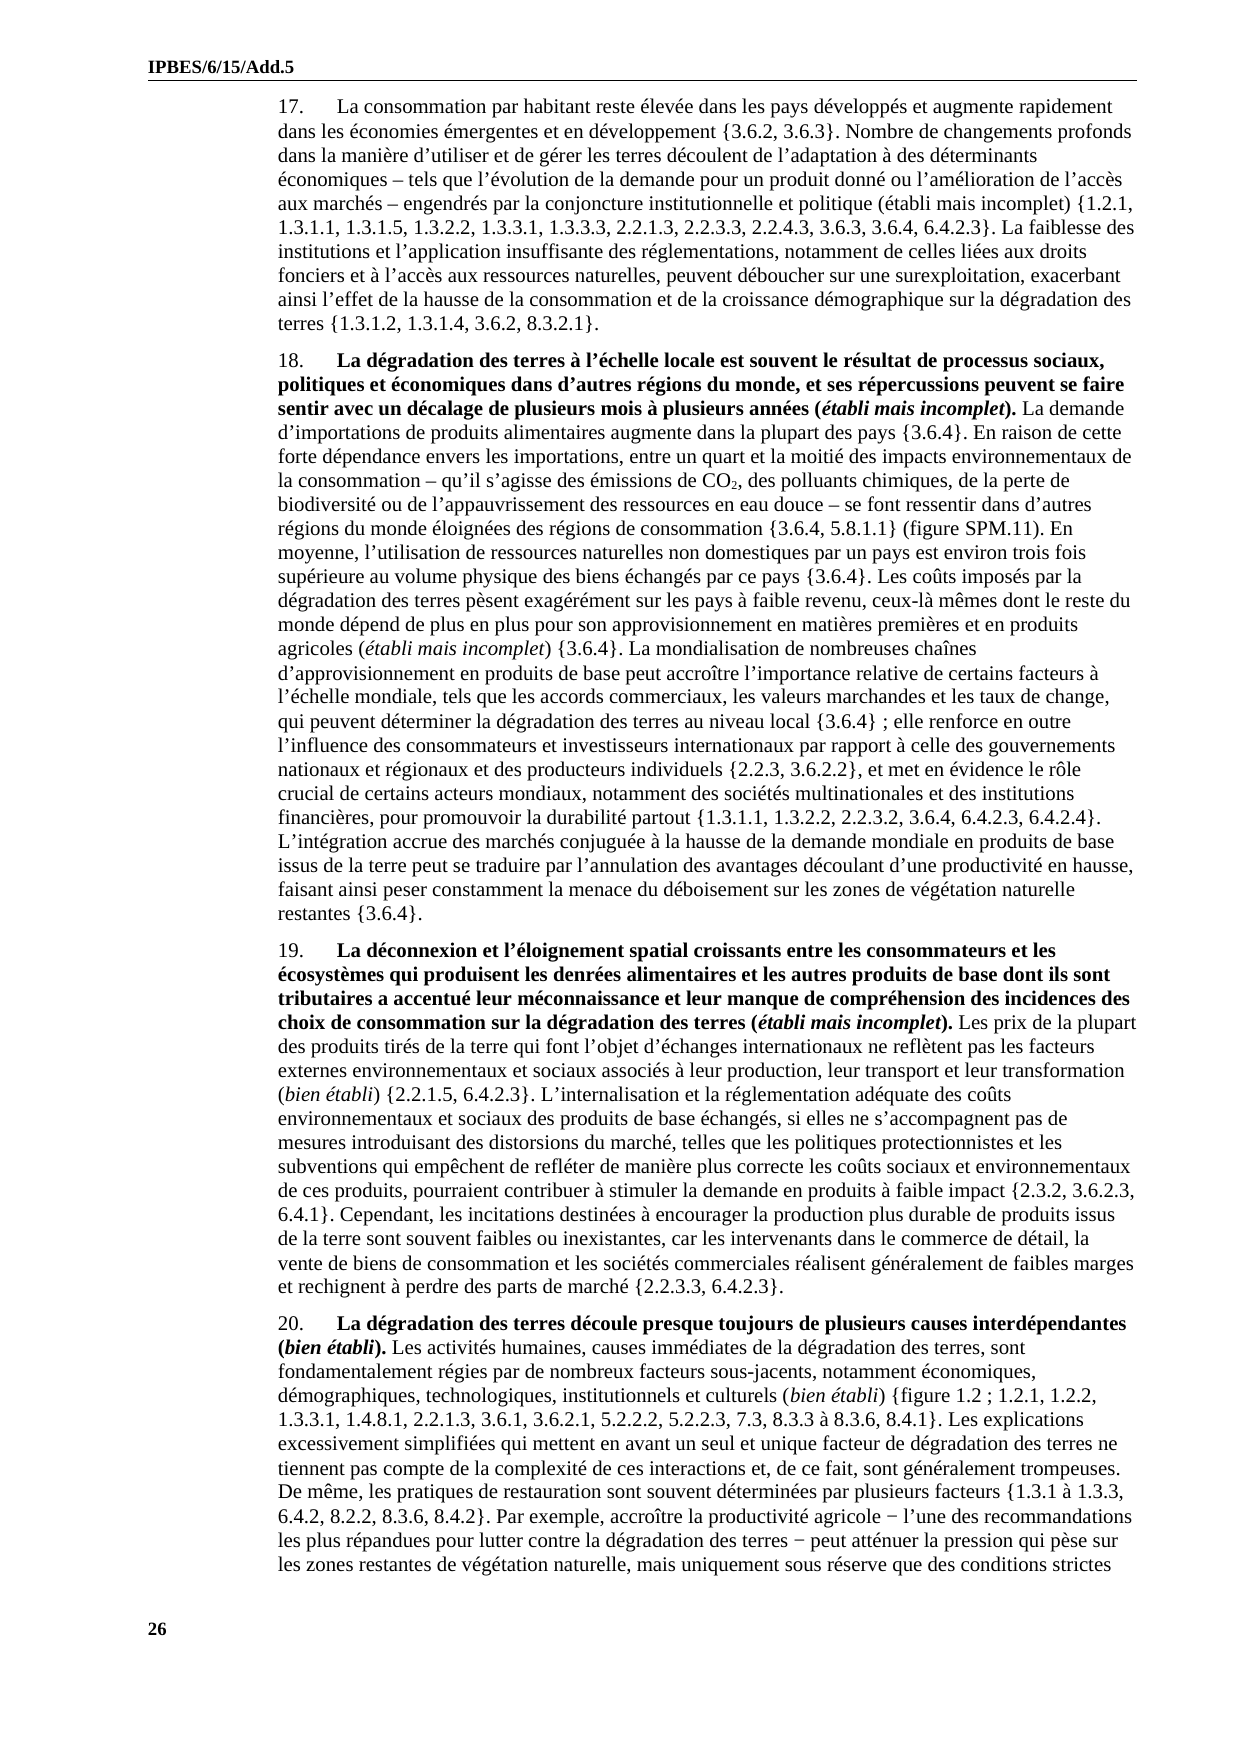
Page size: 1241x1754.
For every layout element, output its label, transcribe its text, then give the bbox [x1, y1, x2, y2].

list La consommation par habitant reste élevée dans les pays développés et augmente rapidement dans les économies émergentes et en développement {3.6.2, 3.6.3}. Nombre de changements profonds dans la manière d’utiliser et de gérer les terres découlent de l’adaptation à des déterminants économiques – tels que l’évolution de la demande pour un produit donné ou l’amélioration de l’accès aux marchés – engendrés par la conjoncture institutionnelle et politique (établi mais incomplet) {1.2.1, 1.3.1.1, 1.3.1.5, 1.3.2.2, 1.3.3.1, 1.3.3.3, 2.2.1.3, 2.2.3.3, 2.2.4.3, 3.6.3, 3.6.4, 6.4.2.3}. La faiblesse des institutions et l’application insuffisante des réglementations, notamment de celles liées aux droits fonciers et à l’accès aux ressources naturelles, peuvent déboucher sur une surexploitation, exacerbant ainsi l’effet de la hausse de la consommation et de la croissance démographique sur la dégradation des terres {1.3.1.2, 1.3.1.4, 3.6.2, 8.3.2.1}. [278, 94, 1137, 335]
list La déconnexion et l’éloignement spatial croissants entre les consommateurs et les écosystèmes qui produisent les denrées alimentaires et les autres produits de base dont ils sont tributaires a accentué leur méconnaissance et leur manque de compréhension des incidences des choix de consommation sur la dégradation des terres (établi mais incomplet). Les prix de la plupart des produits tirés de la terre qui font l’objet d’échanges internationaux ne reflètent pas les facteurs externes environnementaux et sociaux associés à leur production, leur transport et leur transformation (bien établi) {2.2.1.5, 6.4.2.3}. L’internalisation et la réglementation adéquate des coûts environnementaux et sociaux des produits de base échangés, si elles ne s’accompagnent pas de mesures introduisant des distorsions du marché, telles que les politiques protectionnistes et les subventions qui empêchent de refléter de manière plus correcte les coûts sociaux et environnementaux de ces produits, pourraient contribuer à stimuler la demande en produits à faible impact {2.3.2, 3.6.2.3, 6.4.1}. Cependant, les incitations destinées à encourager la production plus durable de produits issus de la terre sont souvent faibles ou inexistantes, car les intervenants dans le commerce de détail, la vente de biens de consommation et les sociétés commerciales réalisent généralement de faibles marges et rechignent à perdre des parts de marché {2.2.3.3, 6.4.2.3}. [278, 938, 1137, 1298]
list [278, 1311, 1137, 1576]
list La dégradation des terres à l’échelle locale est souvent le résultat de processus sociaux, politiques et économiques dans d’autres régions du monde, et ses répercussions peuvent se faire sentir avec un décalage de plusieurs mois à plusieurs années (établi mais incomplet). La demande d’importations de produits alimentaires augmente dans la plupart des pays {3.6.4}. En raison de cette forte dépendance envers les importations, entre un quart et la moitié des impacts environnementaux de la consommation – qu’il s’agisse des émissions de CO2, des polluants chimiques, de la perte de biodiversité ou de l’appauvrissement des ressources en eau douce – se font ressentir dans d’autres régions du monde éloignées des régions de consommation {3.6.4, 5.8.1.1} (figure SPM.11). En moyenne, l’utilisation de ressources naturelles non domestiques par un pays est environ trois fois supérieure au volume physique des biens échangés par ce pays {3.6.4}. Les coûts imposés par la dégradation des terres pèsent exagérément sur les pays à faible revenu, ceux-là mêmes dont le reste du monde dépend de plus en plus pour son approvisionnement en matières premières et en produits agricoles (établi mais incomplet) {3.6.4}. La mondialisation de nombreuses chaînes d’approvisionnement en produits de base peut accroître l’importance relative de certains facteurs à l’échelle mondiale, tels que les accords commerciaux, les valeurs marchandes et les taux de change, qui peuvent déterminer la dégradation des terres au niveau local {3.6.4} ; elle renforce en outre l’influence des consommateurs et investisseurs internationaux par rapport à celle des gouvernements nationaux et régionaux et des producteurs individuels {2.2.3, 3.6.2.2}, et met en évidence le rôle crucial de certains acteurs mondiaux, notamment des sociétés multinationales et des institutions financières, pour promouvoir la durabilité partout {1.3.1.1, 1.3.2.2, 2.2.3.2, 3.6.4, 6.4.2.3, 6.4.2.4}. L’intégration accrue des marchés conjuguée à la hausse de la demande mondiale en produits de base issus de la terre peut se traduire par l’annulation des avantages découlant d’une productivité en hausse, faisant ainsi peser constamment la menace du déboisement sur les zones de végétation naturelle restantes {3.6.4}. [278, 348, 1137, 925]
